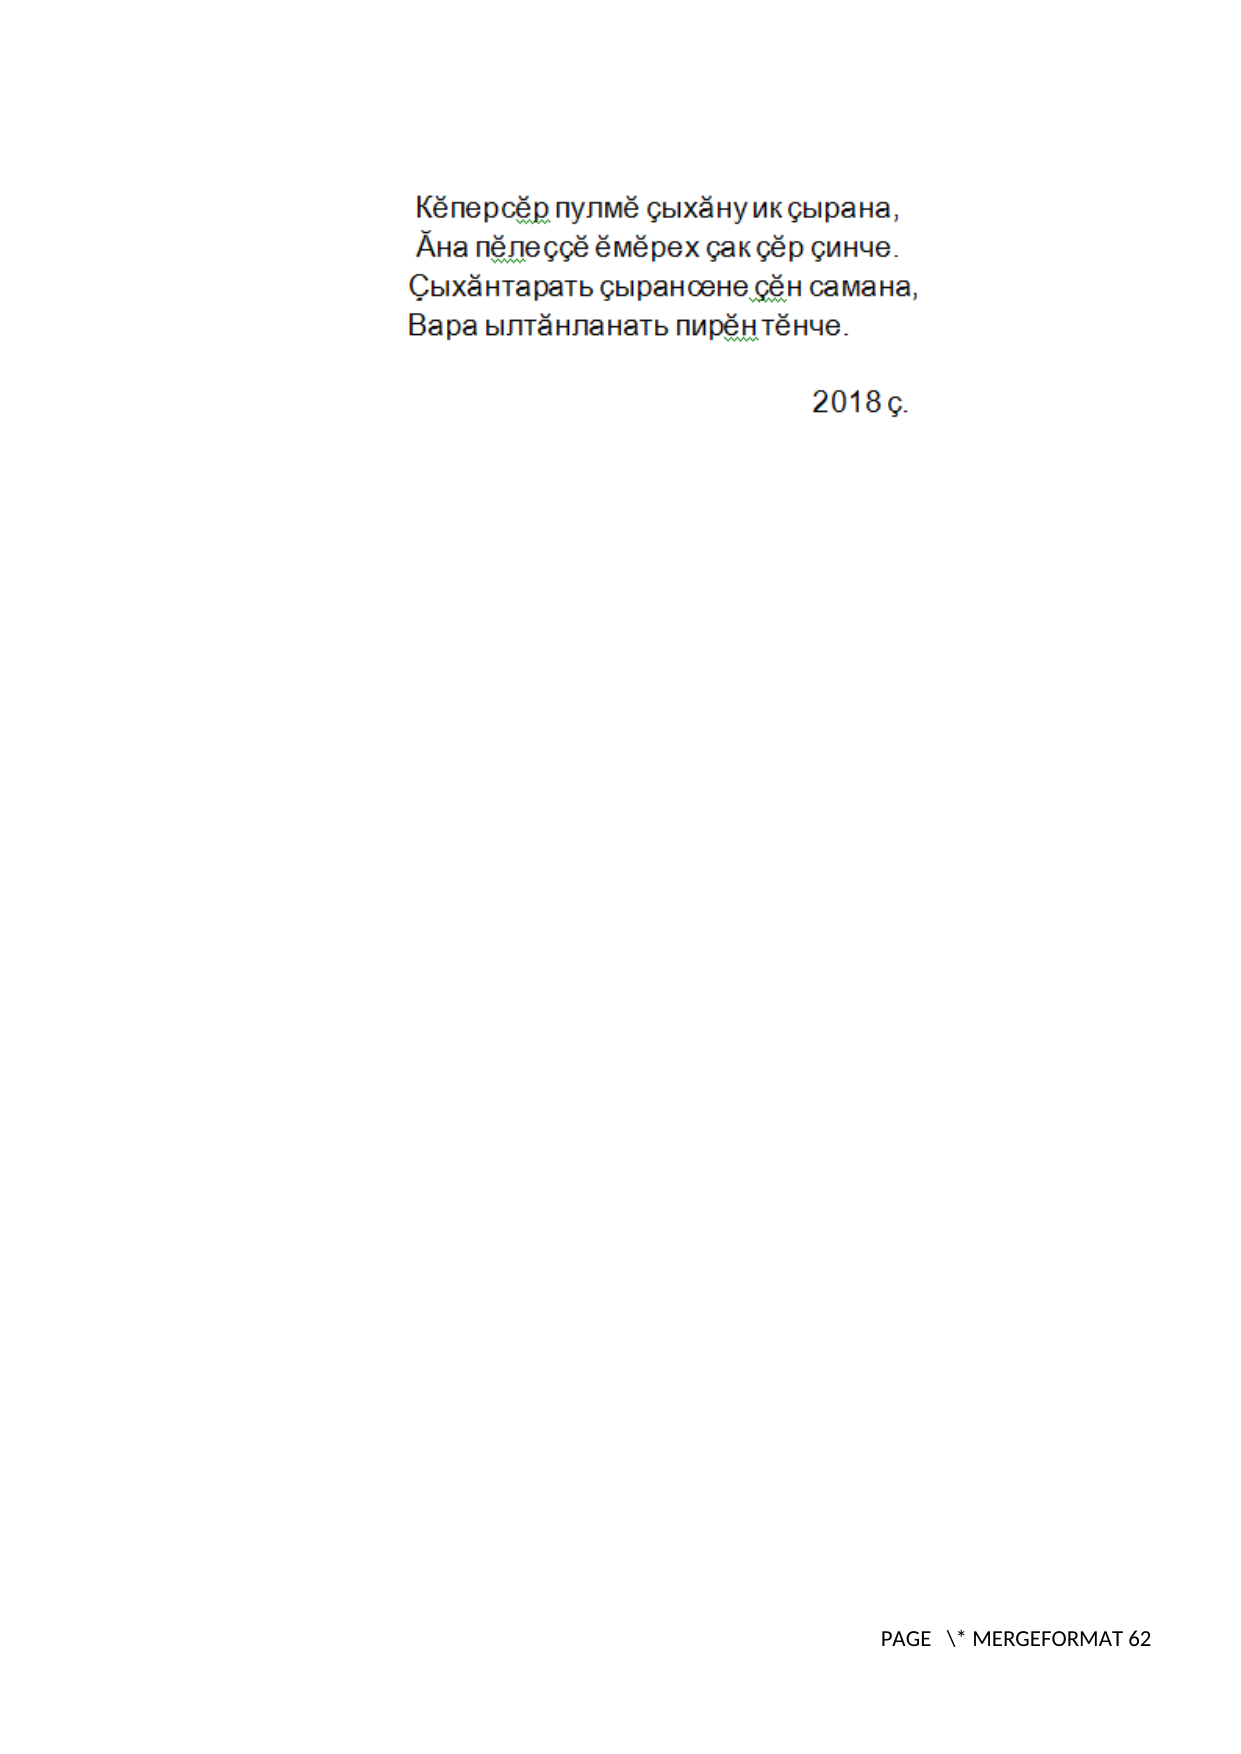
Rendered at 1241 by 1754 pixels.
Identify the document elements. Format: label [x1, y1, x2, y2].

picture [177, 185, 923, 425]
